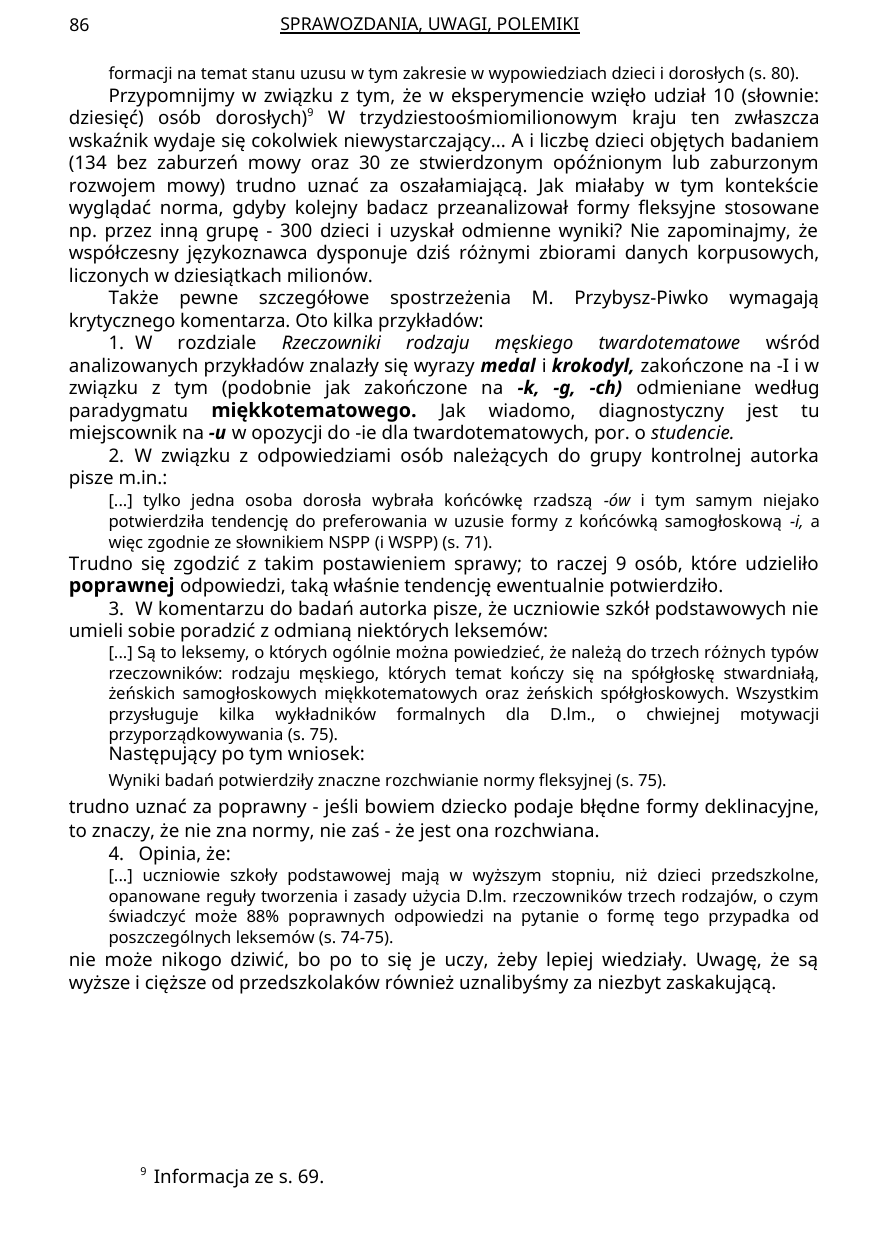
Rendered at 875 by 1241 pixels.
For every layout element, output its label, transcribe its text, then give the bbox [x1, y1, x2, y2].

text formacji na temat stanu uzusu w tym zakresie w wypowiedziach dzieci i dorosłych (s. 80). [108, 63, 820, 84]
text [...] uczniowie szkoły podstawowej mają w wyższym stopniu, niż dzieci przedszkolne, opanowane reguły tworzenia i zasady użycia D.lm. rzeczowników trzech rodzajów, o czym świadczyć może 88% poprawnych odpowiedzi na pytanie o formę tego przypadka od poszczególnych leksemów (s. 74-75). [108, 865, 820, 947]
text [...] tylko jedna osoba dorosła wybrała końcówkę rzadszą -ów i tym samym niejako potwierdziła tendencję do preferowania w uzusie formy z końcówką samogłoskową -i, a więc zgodnie ze słownikiem NSPP (i WSPP) (s. 71). [108, 489, 820, 552]
text trudno uznać za poprawny - jeśli bowiem dziecko podaje błędne formy deklinacyjne, to znaczy, że nie zna normy, nie zaś - że jest ona rozchwiana. [69, 795, 820, 842]
text SPRAWOZDANIA, UWAGI, POLEMIKI [280, 17, 579, 32]
list Opinia, że: [108, 842, 820, 865]
text Wyniki badań potwierdziły znaczne rozchwianie normy fleksyjnej (s. 75). [108, 773, 820, 789]
list W rozdziale Rzeczowniki rodzaju męskiego twardotematowe wśród analizowanych przykładów znalazły się wyrazy medal i krokodyl, zakończone na -I i w związku z tym (podobnie jak zakończone na -k, -g, -ch) odmieniane według paradygmatu miękkotematowego. Jak wiadomo, diagnostyczny jest tu miejscownik na -u w opozycji do -ie dla twardotematowych, por. o studencie. [69, 332, 820, 444]
text Trudno się zgodzić z takim postawieniem sprawy; to raczej 9 osób, które udzieliło poprawnej odpowiedzi, taką właśnie tendencję ewentualnie potwierdziło. [69, 552, 820, 597]
text Także pewne szczegółowe spostrzeżenia M. Przybysz-Piwko wymagają krytycznego komentarza. Oto kilka przykładów: [69, 287, 820, 332]
text 86 [69, 17, 89, 35]
text Następujący po tym wniosek: [108, 745, 820, 764]
list W komentarzu do badań autorka pisze, że uczniowie szkół podstawowych nie umieli sobie poradzić z odmianą niektórych leksemów: [69, 597, 820, 642]
text [...] Są to leksemy, o których ogólnie można powiedzieć, że należą do trzech różnych typów rzeczowników: rodzaju męskiego, których temat kończy się na spółgłoskę stwardniałą, żeńskich samogłoskowych miękkotematowych oraz żeńskich spółgłoskowych. Wszystkim przysługuje kilka wykładników formalnych dla D.lm., o chwiejnej motywacji przyporządkowywania (s. 75). [108, 642, 820, 745]
text 9 Informacja ze s. 69. [140, 1169, 324, 1187]
list W związku z odpowiedziami osób należących do grupy kontrolnej autorka pisze m.in.: [69, 444, 820, 489]
text nie może nikogo dziwić, bo po to się je uczy, żeby lepiej wiedziały. Uwagę, że są wyższe i cięższe od przedszkolaków również uznalibyśmy za niezbyt zaskakującą. [69, 947, 820, 994]
text Przypomnijmy w związku z tym, że w eksperymencie wzięło udział 10 (słownie: dziesięć) osób dorosłych)9 W trzydziestoośmiomilionowym kraju ten zwłaszcza wskaźnik wydaje się cokolwiek niewystarczający... A i liczbę dzieci objętych badaniem (134 bez zaburzeń mowy oraz 30 ze stwierdzonym opóźnionym lub zaburzonym rozwojem mowy) trudno uznać za oszałamiającą. Jak miałaby w tym kontekście wyglądać norma, gdyby kolejny badacz przeanalizował formy fleksyjne stosowane np. przez inną grupę - 300 dzieci i uzyskał odmienne wyniki? Nie zapominajmy, że współczesny językoznawca dysponuje dziś różnymi zbiorami danych korpusowych, liczonych w dziesiątkach milionów. [69, 84, 820, 287]
